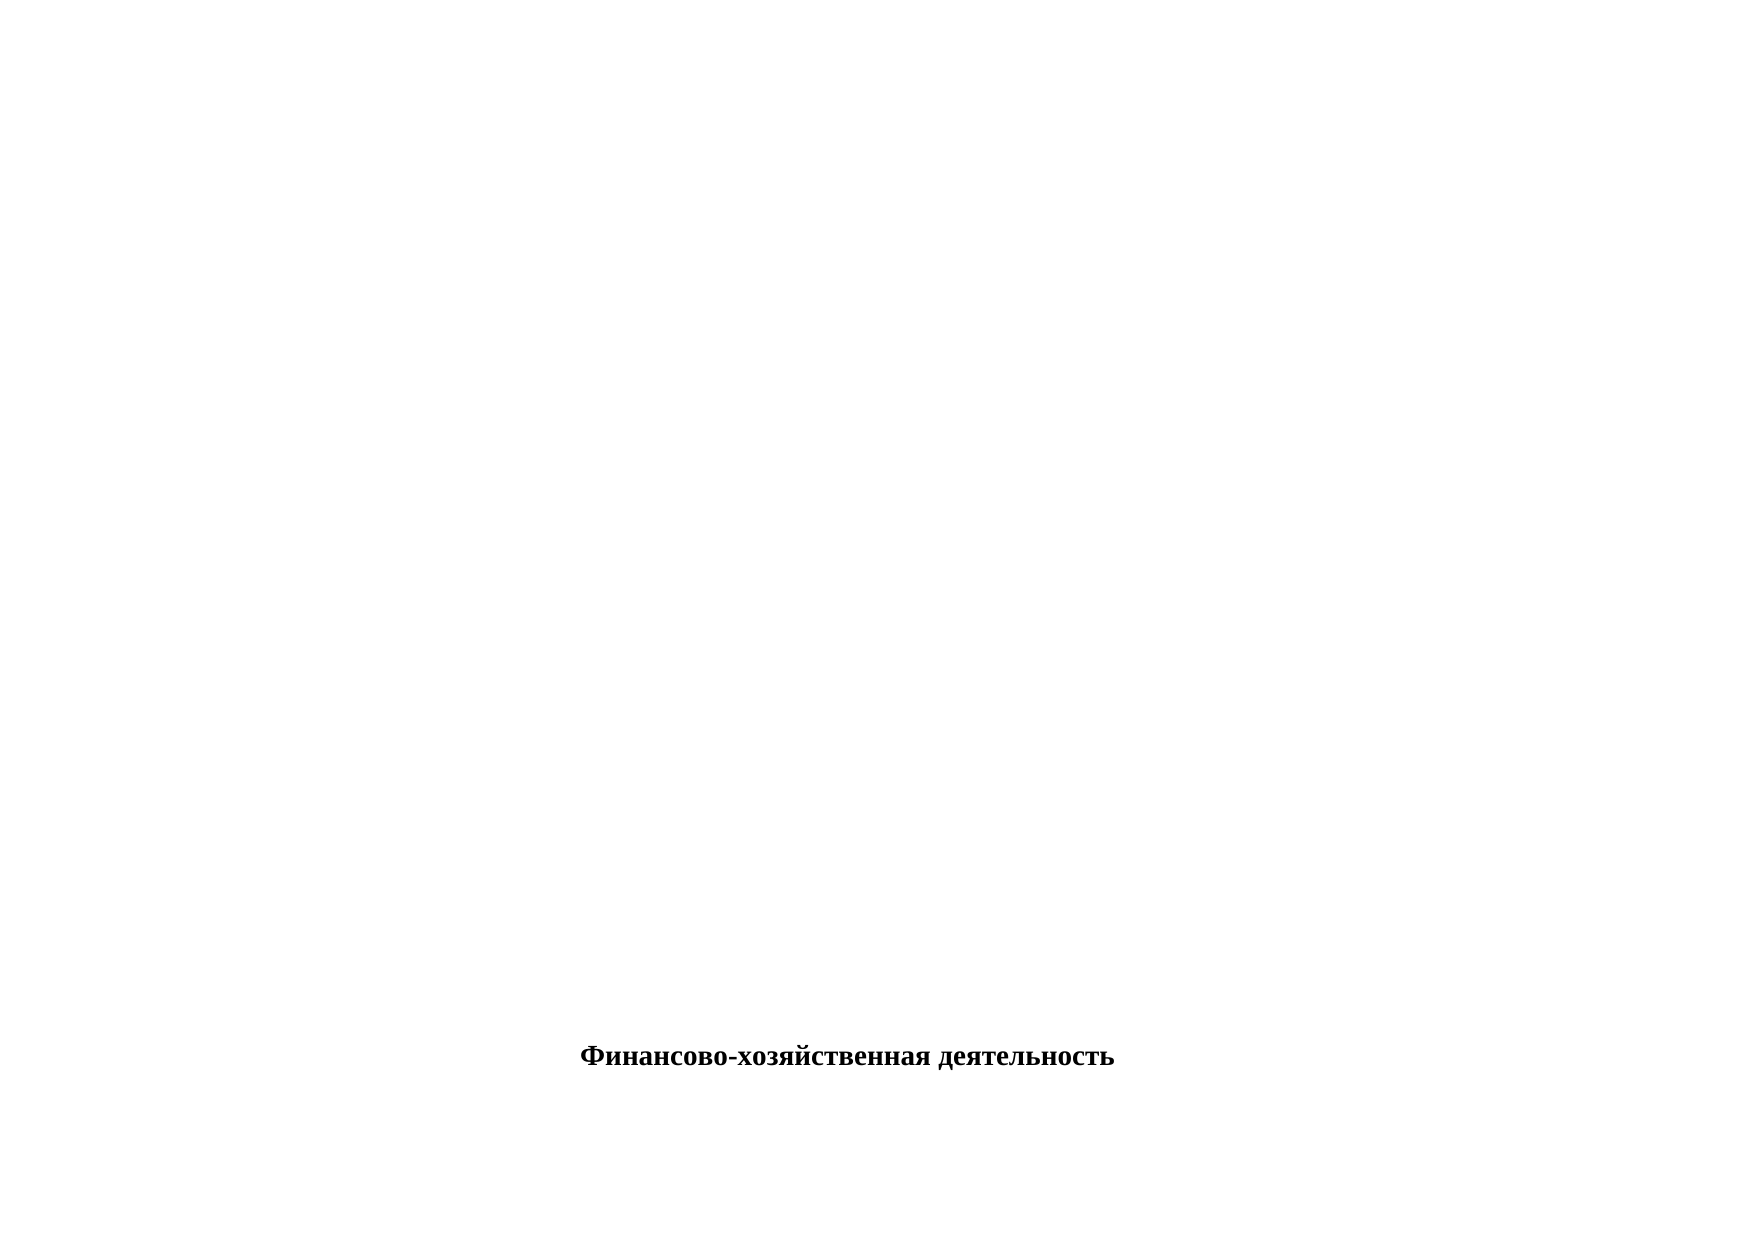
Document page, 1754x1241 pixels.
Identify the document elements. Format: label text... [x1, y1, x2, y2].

text Финансово-хозяйственная деятельность [59, 1038, 1636, 1072]
